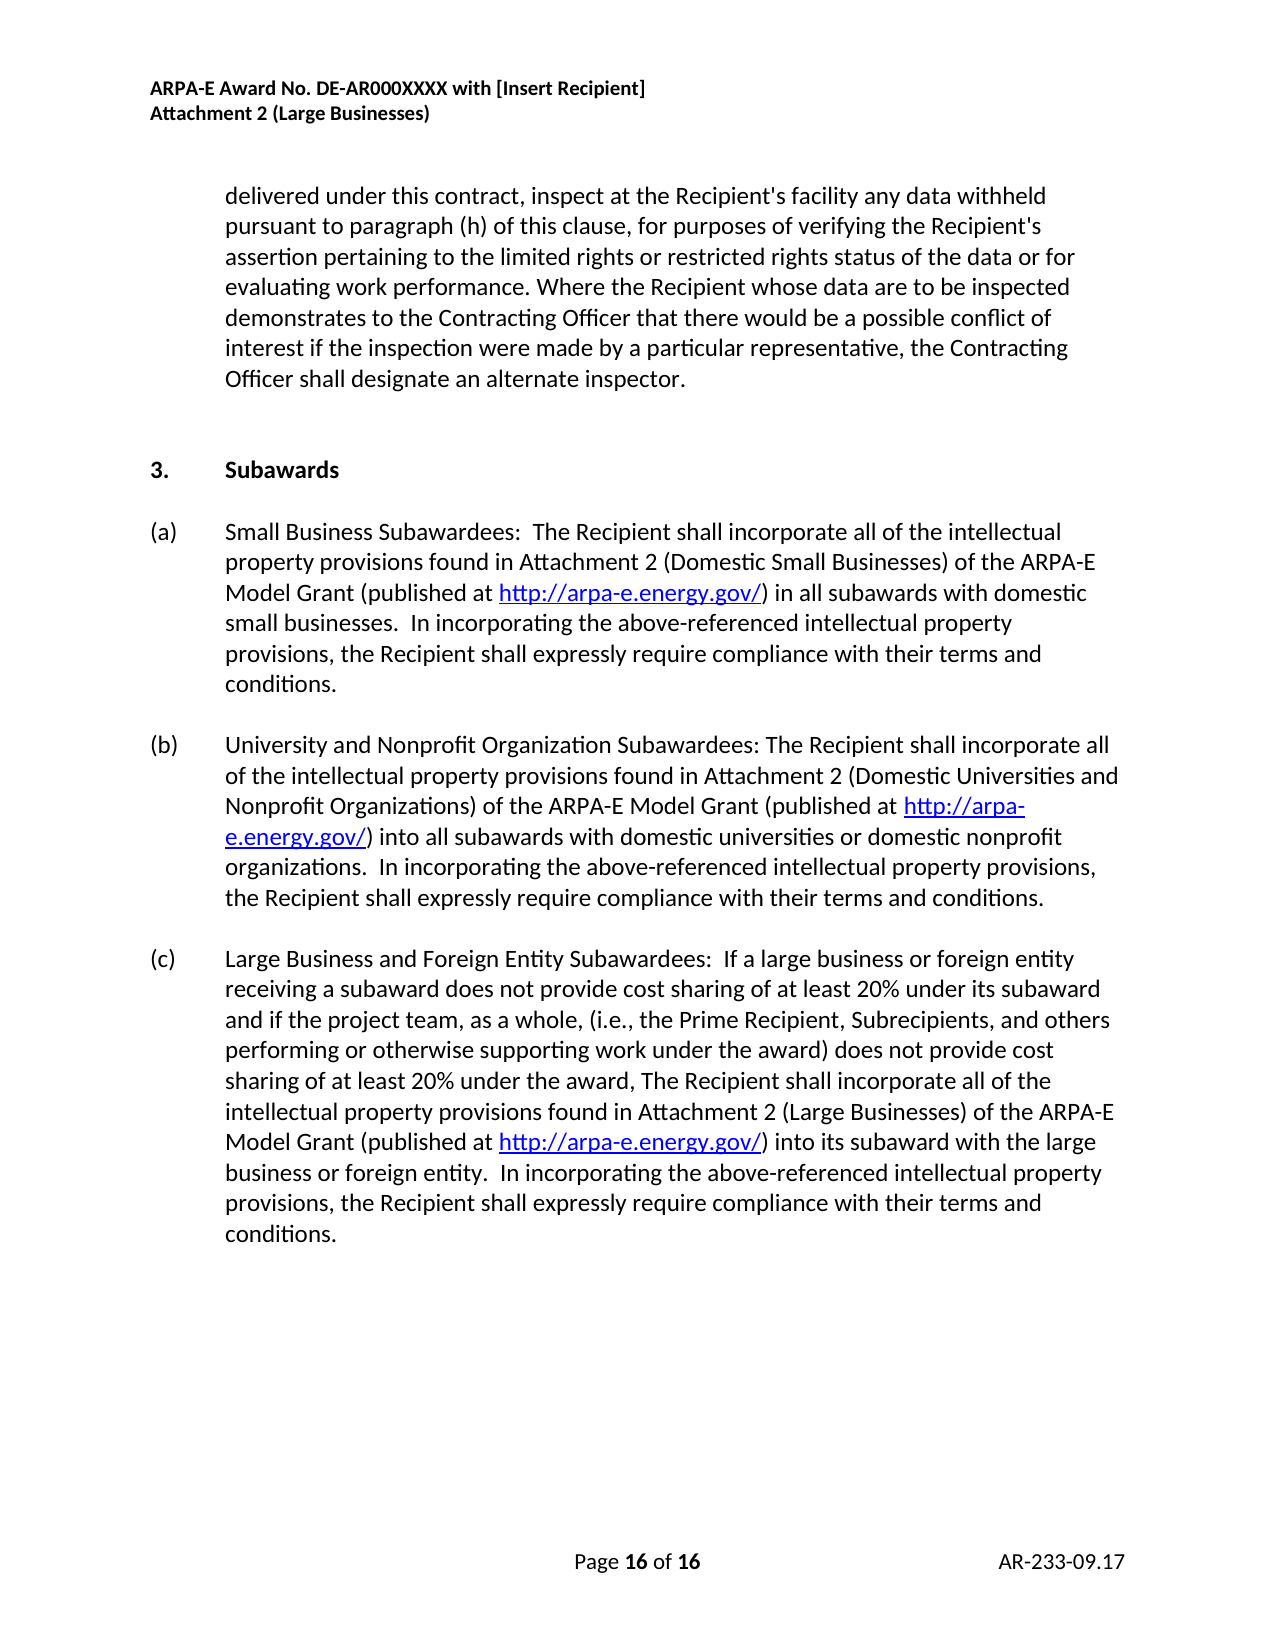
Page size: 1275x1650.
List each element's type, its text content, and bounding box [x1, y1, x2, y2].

text (a) Small Business Subawardees: The Recipient shall incorporate all of the intellectual property provisions found in Attachment 2 (Domestic Small Businesses) of the ARPA-E Model Grant (published at http://arpa-e.energy.gov/) in all subawards with domestic small businesses. In incorporating the above-referenced intellectual property provisions, the Recipient shall expressly require compliance with their terms and conditions. [150, 516, 1125, 699]
text (b) University and Nonprofit Organization Subawardees: The Recipient shall incorporate all of the intellectual property provisions found in Attachment 2 (Domestic Universities and Nonprofit Organizations) of the ARPA-E Model Grant (published at http://arpa-e.energy.gov/) into all subawards with domestic universities or domestic nonprofit organizations. In incorporating the above-referenced intellectual property provisions, the Recipient shall expressly require compliance with their terms and conditions. [150, 729, 1125, 912]
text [150, 180, 1125, 394]
text 3. Subawards [150, 455, 1125, 485]
text (c) Large Business and Foreign Entity Subawardees: If a large business or foreign entity receiving a subaward does not provide cost sharing of at least 20% under its subaward and if the project team, as a whole, (i.e., the Prime Recipient, Subrecipients, and others performing or otherwise supporting work under the award) does not provide cost sharing of at least 20% under the award, The Recipient shall incorporate all of the intellectual property provisions found in Attachment 2 (Large Businesses) of the ARPA-E Model Grant (published at http://arpa-e.energy.gov/) into its subaward with the large business or foreign entity. In incorporating the above-referenced intellectual property provisions, the Recipient shall expressly require compliance with their terms and conditions. [150, 943, 1125, 1248]
